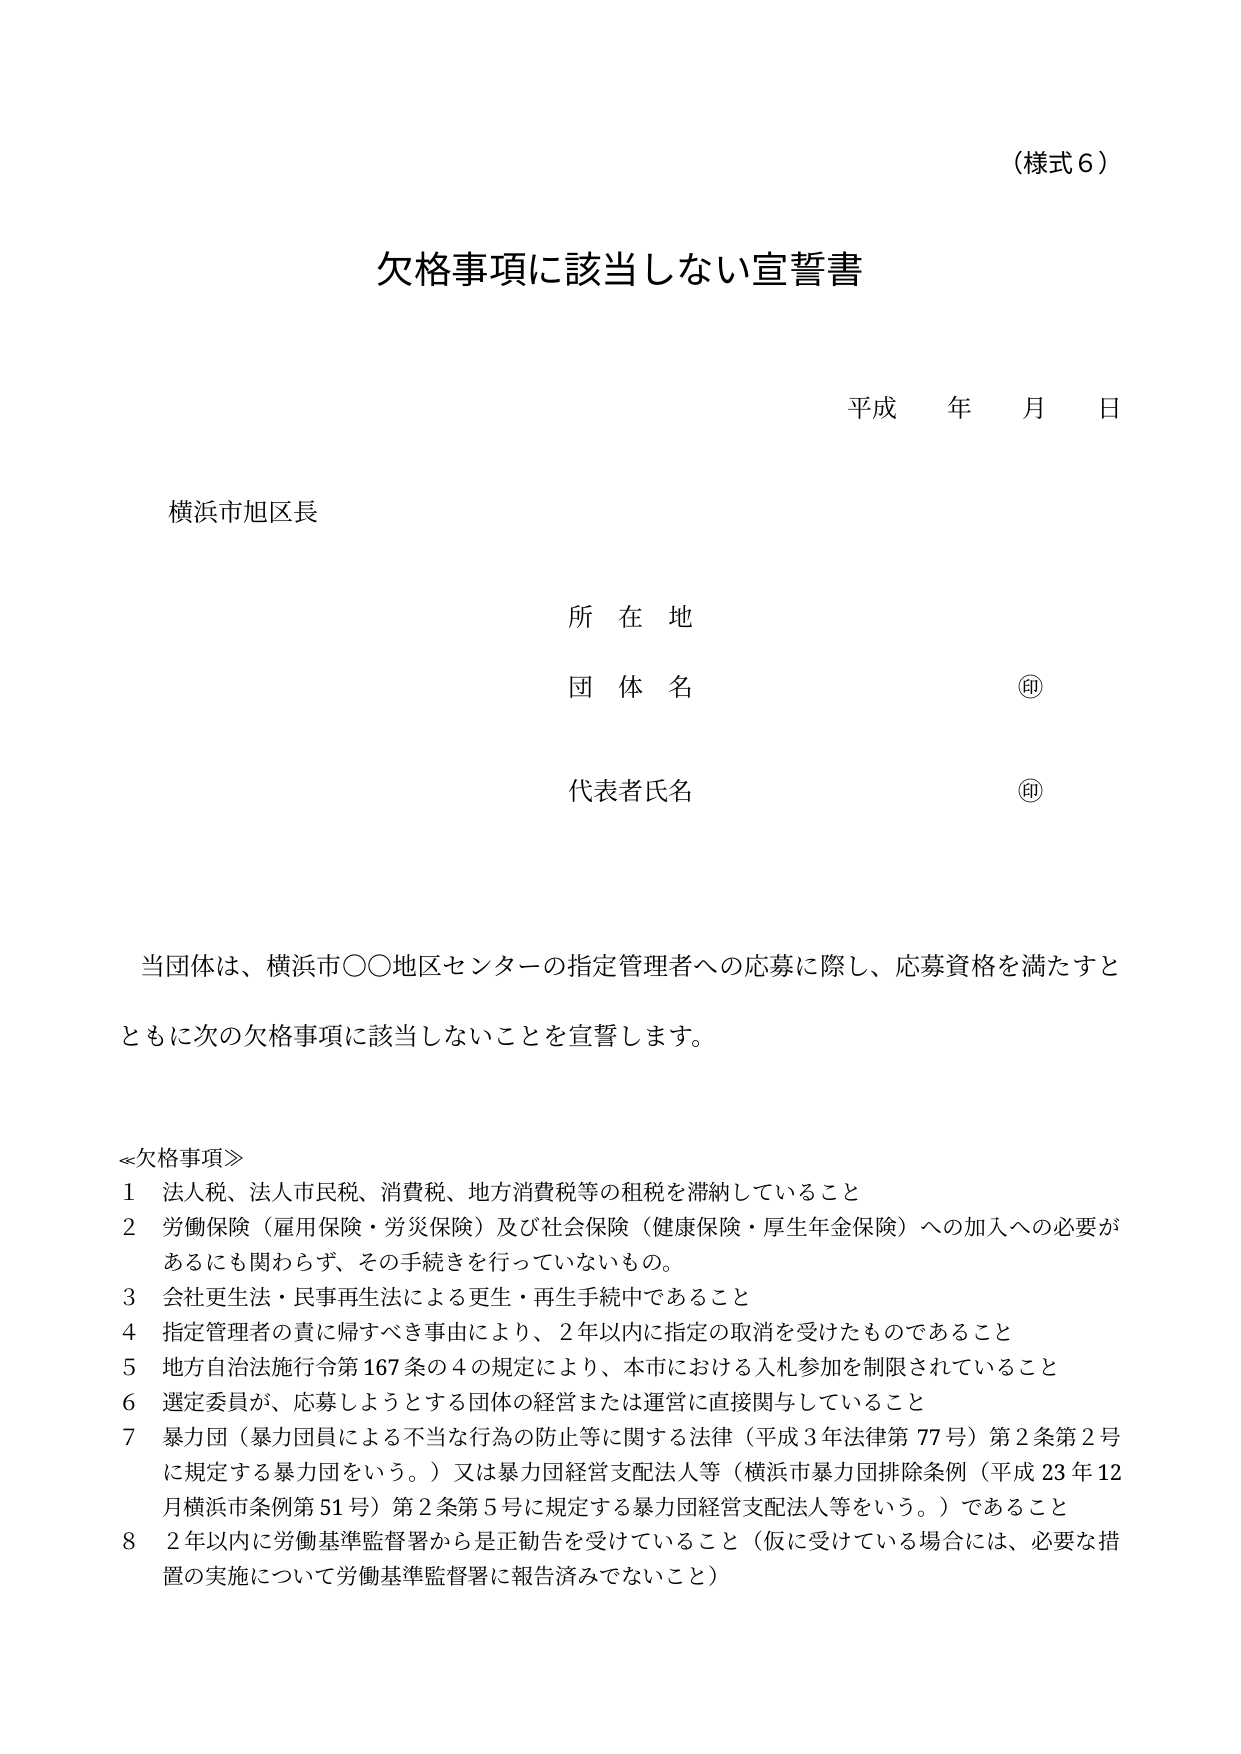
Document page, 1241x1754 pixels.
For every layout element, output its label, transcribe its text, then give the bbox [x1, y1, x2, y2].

list 会社更生法・民事再生法による更生・再生手続中であること [118, 1279, 1122, 1313]
list 指定管理者の責に帰すべき事由により、２年以内に指定の取消を受けたものであること [118, 1313, 1122, 1348]
list 法人税、法人市民税、消費税、地方消費税等の租税を滞納していること [118, 1174, 1122, 1209]
list 選定委員が、応募しようとする団体の経営または運営に直接関与していること [118, 1383, 1122, 1418]
text ≪欠格事項≫ [118, 1139, 1122, 1174]
text 所 在 地 [118, 581, 1010, 651]
list 労働保険（雇用保険・労災保険）及び社会保険（健康保険・厚生年金保険）への加入への必要があるにも関わらず、その手続きを行っていないもの。 [118, 1209, 1122, 1279]
text 代表者氏名 ㊞ [118, 755, 1074, 825]
list ２年以内に労働基準監督署から是正勧告を受けていること（仮に受けている場合には、必要な措置の実施について労働基準監督署に報告済みでないこと） [118, 1523, 1122, 1593]
text 欠格事項に該当しない宣誓書 [118, 232, 1122, 302]
text 当団体は、横浜市〇〇地区センターの指定管理者への応募に際し、応募資格を満たすとともに次の欠格事項に該当しないことを宣誓します。 [118, 930, 1122, 1069]
text 平成 年 月 日 [118, 371, 1122, 441]
text 団 体 名 ㊞ [118, 651, 1122, 720]
text （様式６） [118, 127, 1123, 197]
list 地方自治法施行令第167条の４の規定により、本市における入札参加を制限されていること [118, 1348, 1122, 1383]
list 暴力団（暴力団員による不当な行為の防止等に関する法律（平成３年法律第77号）第２条第２号に規定する暴力団をいう。）又は暴力団経営支配法人等（横浜市暴力団排除条例（平成23年12月横浜市条例第51号）第２条第５号に規定する暴力団経営支配法人等をいう。）であること [118, 1418, 1122, 1523]
text 横浜市旭区長 [118, 476, 1122, 546]
